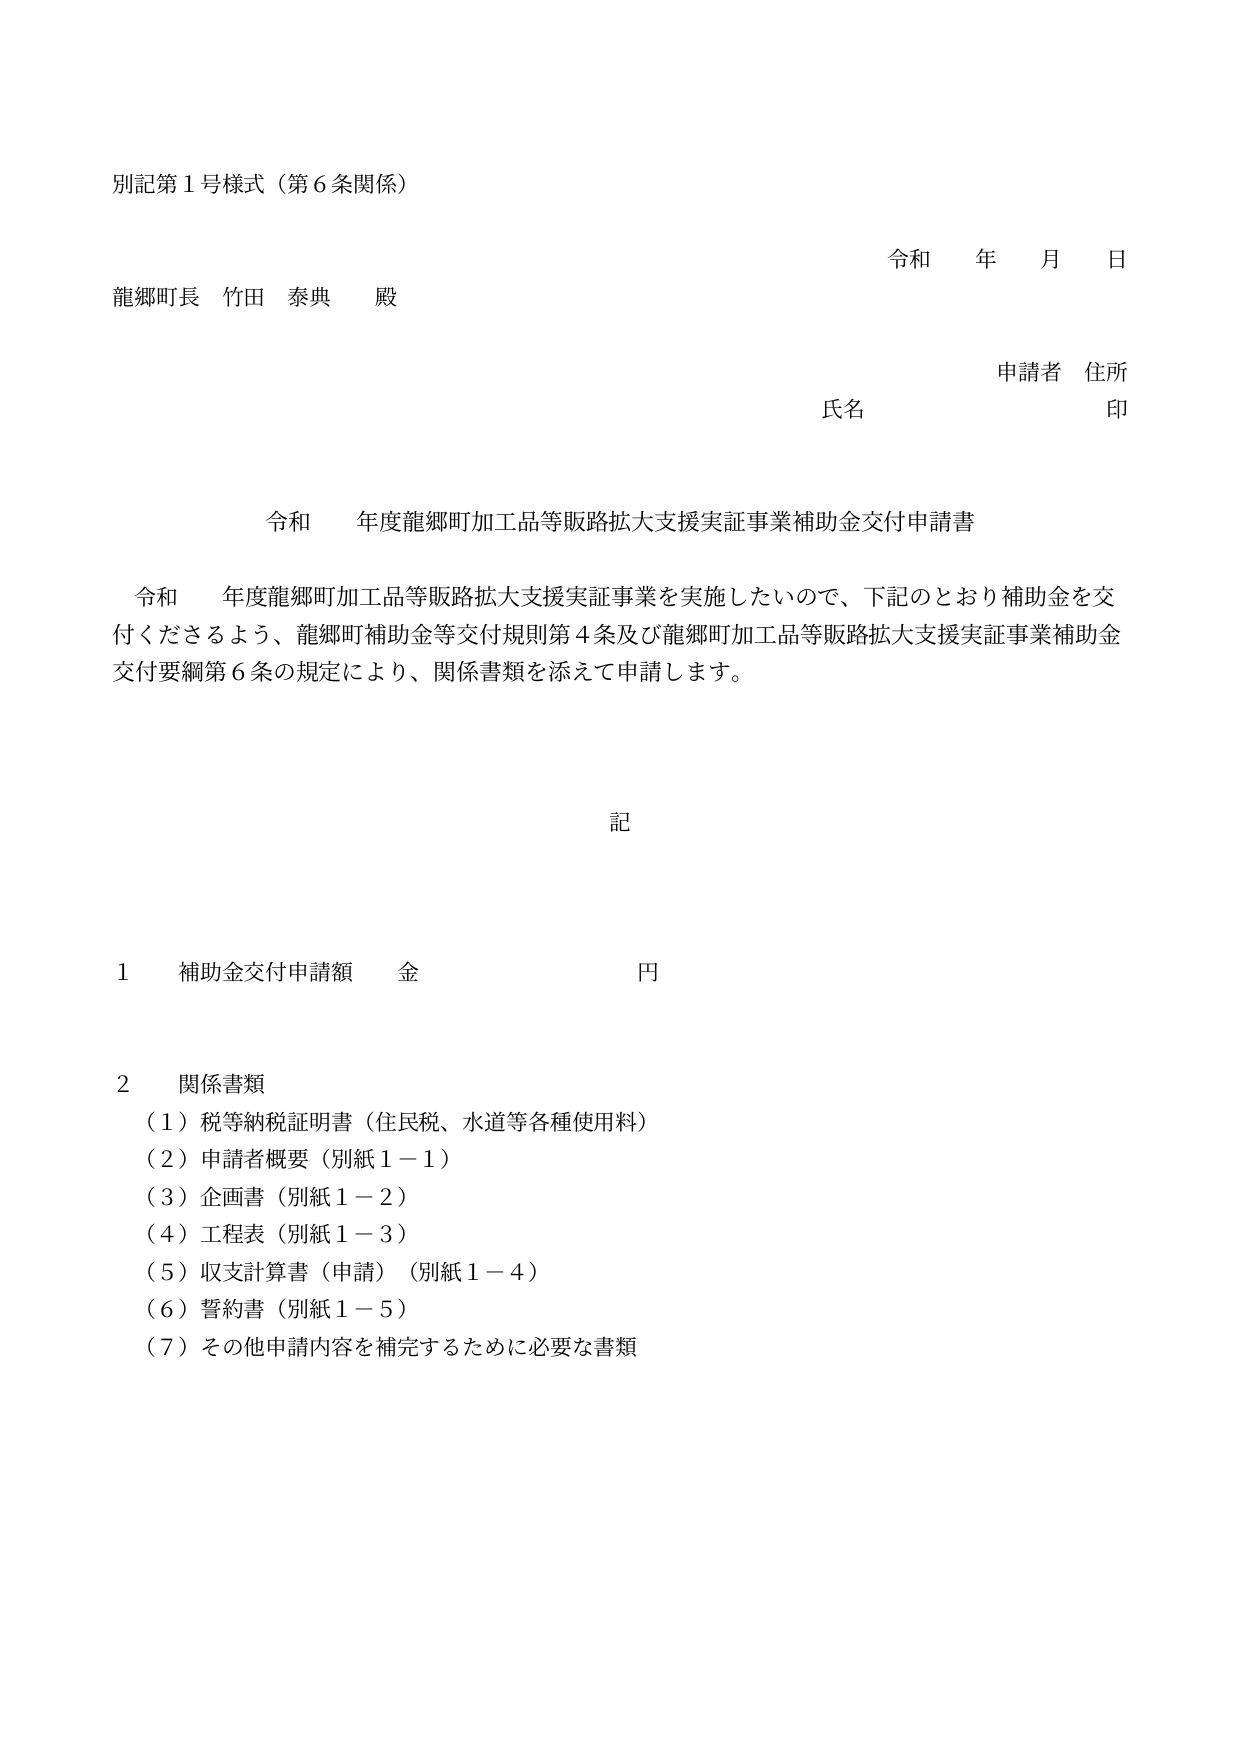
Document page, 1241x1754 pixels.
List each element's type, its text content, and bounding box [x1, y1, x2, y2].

text 令和 年度龍郷町加工品等販路拡大支援実証事業を実施したいので、下記のとおり補助金を交付くださるよう、龍郷町補助金等交付規則第４条及び龍郷町加工品等販路拡大支援実証事業補助金交付要綱第６条の規定により、関係書類を添えて申請します。 [112, 577, 1128, 689]
text 令和 年 月 日 [112, 239, 1128, 277]
text 申請者 住所 [112, 352, 1128, 389]
text 別記第１号様式（第６条関係） [112, 164, 1128, 202]
text 龍郷町長 竹田 泰典 殿 [112, 277, 1128, 314]
text （５）収支計算書（申請）（別紙１－４） [112, 1252, 1128, 1289]
text ２ 関係書類 [112, 1064, 1128, 1102]
text 令和 年度龍郷町加工品等販路拡大支援実証事業補助金交付申請書 [112, 502, 1128, 539]
text （７）その他申請内容を補完するために必要な書類 [112, 1327, 1128, 1364]
text 氏名 印 [112, 389, 1128, 427]
text （３）企画書（別紙１－２） [112, 1177, 1128, 1214]
text （６）誓約書（別紙１－５） [112, 1289, 1128, 1327]
text （２）申請者概要（別紙１－１） [112, 1139, 1128, 1177]
text 記 [112, 802, 1128, 839]
text （４）工程表（別紙１－３） [112, 1214, 1128, 1252]
text １ 補助金交付申請額 金 円 [112, 952, 1128, 989]
text （１）税等納税証明書（住民税、水道等各種使用料） [112, 1102, 1128, 1139]
